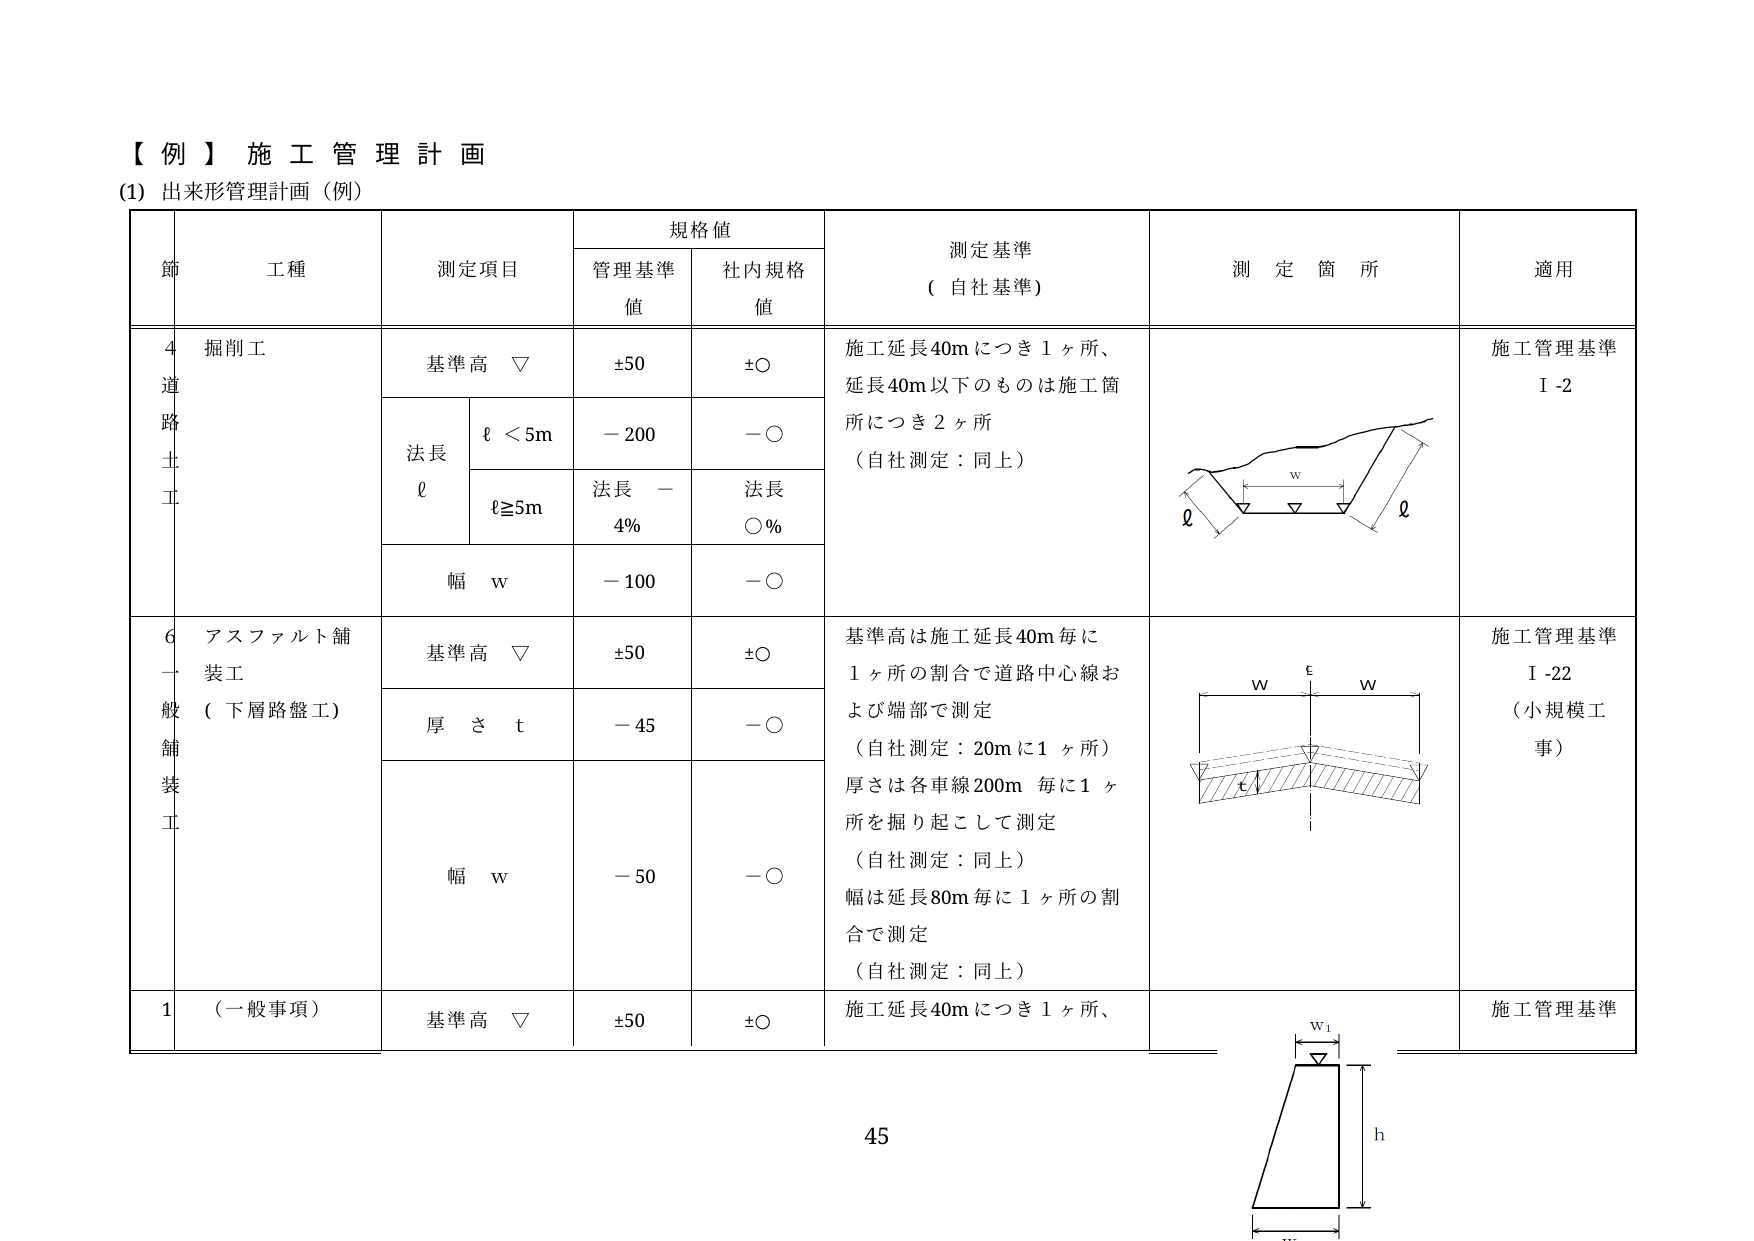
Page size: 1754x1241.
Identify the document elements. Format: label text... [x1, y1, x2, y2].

table_cell 15 擁壁工 共通 [131, 991, 174, 1049]
table_header 測定基準 (自社基準) [825, 211, 1149, 325]
table_cell ±50 [574, 329, 691, 397]
table_cell －○ [692, 545, 824, 616]
table_cell －45 [574, 689, 691, 760]
table_cell ±50 [574, 617, 691, 688]
table_cell （一般事項） 場所打擁壁工 [175, 991, 381, 1049]
table_cell ±50 [573, 991, 691, 1049]
table_header 適用 [1460, 211, 1635, 325]
table_cell アスファルト舗装工 (下層路盤工) [175, 617, 381, 989]
table_cell 基準高 ▽ [382, 991, 573, 1049]
table_cell －100 [574, 545, 691, 616]
table_cell ℓ＜5m [470, 398, 573, 469]
table_header 節 [131, 211, 174, 325]
table_cell 厚 さ ｔ [382, 689, 573, 760]
table_cell －50 [574, 761, 691, 989]
table_header 測定項目 [382, 211, 573, 325]
table_cell 幅 ｗ [382, 545, 573, 616]
table_cell ℓ≧5m [470, 470, 573, 544]
table_cell 施工延長40mにつき１ヶ所、延長40m以下のものは施工箇所につき２ヶ所 （自社測定：同上） [825, 329, 1149, 616]
table_cell ±○ [692, 617, 824, 688]
table_cell －200 [574, 398, 691, 469]
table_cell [824, 991, 1149, 1049]
table_cell 施工管理基準Ⅰ-22 （小規模工事） [1460, 617, 1635, 989]
table_cell 施工管理基準Ⅰ-2 [1460, 329, 1635, 616]
table_cell ４ 道路土工 [131, 329, 174, 616]
table_cell ±○ [691, 991, 824, 1049]
table_header 工種 [175, 211, 381, 325]
table_cell 法長 ○% [692, 470, 824, 544]
table_cell ±○ [692, 329, 824, 397]
table_cell 基準高 ▽ [382, 617, 573, 688]
table_cell 施工管理基準Ⅰ-59 [1460, 991, 1635, 1049]
table_cell 管理基準値 [574, 249, 691, 325]
table_cell －○ [692, 398, 824, 469]
text (1) 出来形管理計画（例） [119, 172, 1635, 209]
table_cell 法長ℓ [382, 398, 469, 544]
table_cell 基準高は施工延長40m毎に１ヶ所の割合で道路中心線および端部で測定 （自社測定：20mに1ヶ所） 厚さは各車線200m毎に1ヶ所を掘り起こして測定 （自社測定：同上） 幅は延長80m毎に１ヶ所の割合で測定 （自社測定：同上） [825, 617, 1149, 989]
table_cell [1150, 329, 1459, 616]
table_cell 基準高 ▽ [382, 329, 573, 397]
table_cell ６ 一般舗装工 [131, 617, 174, 989]
table_cell 幅 ｗ [382, 761, 573, 989]
table_cell 法長 －4% [574, 470, 691, 544]
text 【例】施工管理計画 [119, 134, 1635, 172]
table_cell [1150, 617, 1459, 989]
table_cell －○ [692, 761, 824, 989]
table_header 規格値 [574, 211, 824, 248]
table_cell －○ [692, 689, 824, 760]
table_cell 社内規格値 [692, 249, 824, 325]
table_cell 掘削工 [175, 329, 381, 616]
table_header 測 定 箇 所 [1150, 211, 1459, 325]
table_cell [1150, 991, 1459, 1049]
